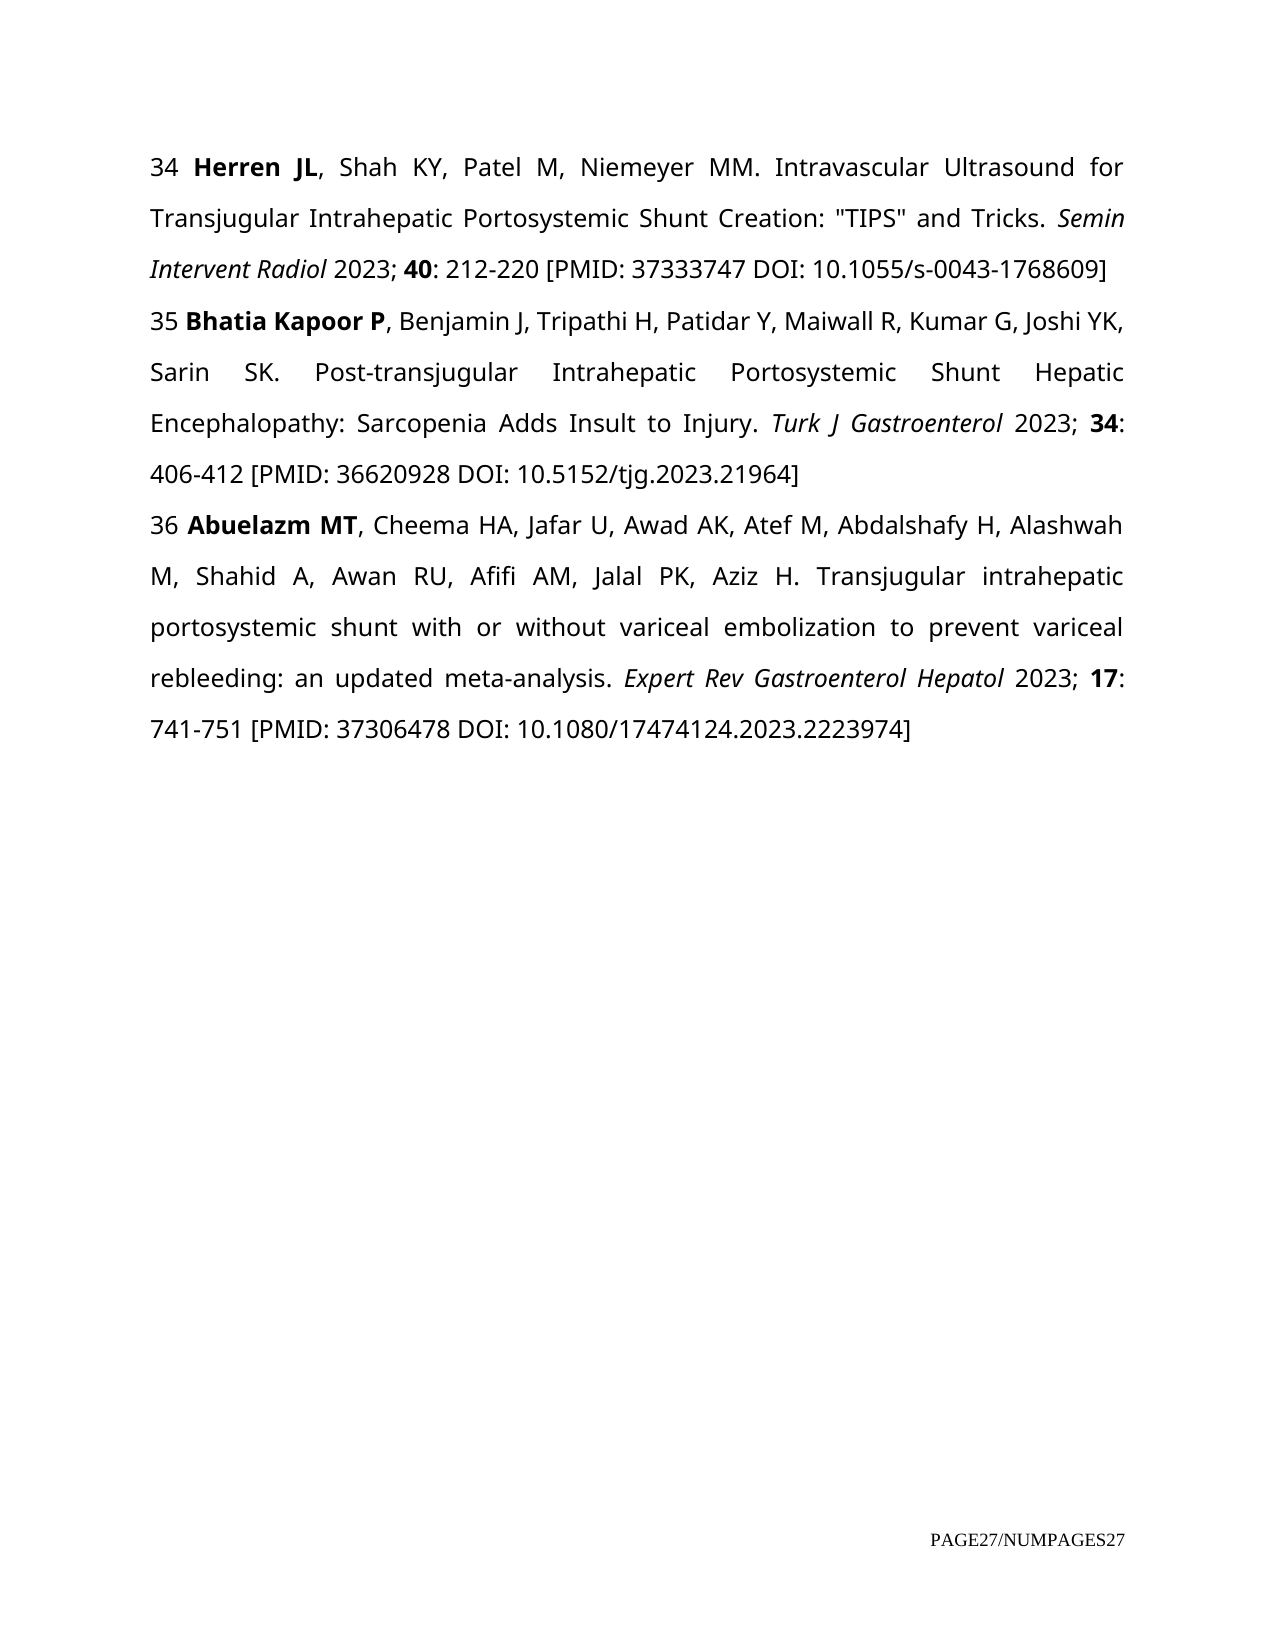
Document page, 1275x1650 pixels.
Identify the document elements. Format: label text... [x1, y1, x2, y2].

text 35 Bhatia Kapoor P, Benjamin J, Tripathi H, Patidar Y, Maiwall R, Kumar G, Joshi YK, Sarin SK. Post-transjugular Intrahepatic Portosystemic Shunt Hepatic Encephalopathy: Sarcopenia Adds Insult to Injury. Turk J Gastroenterol 2023; 34: 406-412 [PMID: 36620928 DOI: 10.5152/tjg.2023.21964] [150, 303, 1125, 490]
text 36 Abuelazm MT, Cheema HA, Jafar U, Awad AK, Atef M, Abdalshafy H, Alashwah M, Shahid A, Awan RU, Afifi AM, Jalal PK, Aziz H. Transjugular intrahepatic portosystemic shunt with or without variceal embolization to prevent variceal rebleeding: an updated meta-analysis. Expert Rev Gastroenterol Hepatol 2023; 17: 741-751 [PMID: 37306478 DOI: 10.1080/17474124.2023.2223974] [150, 507, 1125, 746]
text 34 Herren JL, Shah KY, Patel M, Niemeyer MM. Intravascular Ultrasound for Transjugular Intrahepatic Portosystemic Shunt Creation: "TIPS" and Tricks. Semin Intervent Radiol 2023; 40: 212-220 [PMID: 37333747 DOI: 10.1055/s-0043-1768609] [150, 150, 1125, 286]
